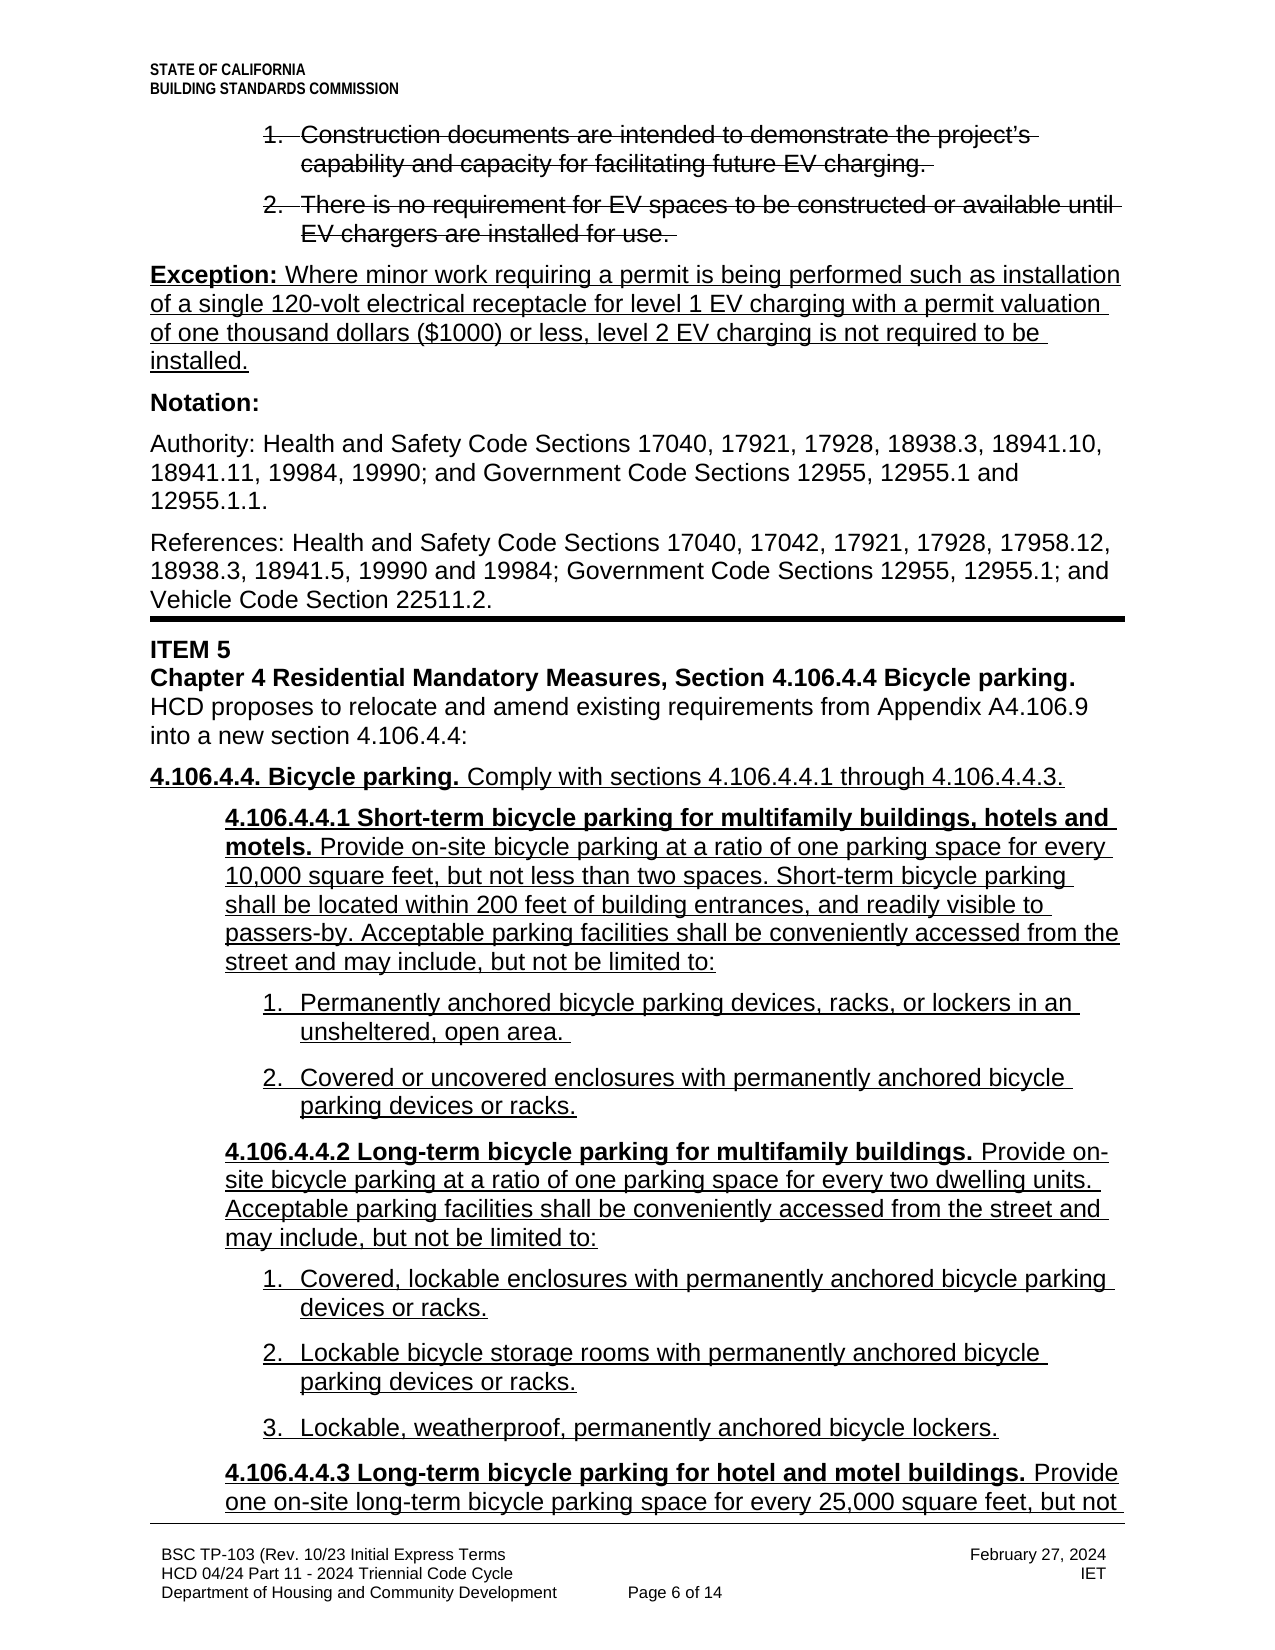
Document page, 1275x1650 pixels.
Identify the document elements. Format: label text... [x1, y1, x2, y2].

text 4.106.4.4. Bicycle parking. Comply with sections 4.106.4.4.1 through 4.106.4.4.3. [150, 762, 1125, 791]
text References: Health and Safety Code Sections 17040, 17042, 17921, 17928, 17958.12, 18938.3, 18941.5, 19990 and 19984; Government Code Sections 12955, 12955.1; and Vehicle Code Section 22511.2. [150, 527, 1125, 616]
list Lockable, weatherproof, permanently anchored bicycle lockers. [262, 1412, 1125, 1441]
text 4.106.4.4.1 Short-term bicycle parking for multifamily buildings, hotels and motels. Provide on-site bicycle parking at a ratio of one parking space for every 10,000 square feet, but not less than two spaces. Short-term bicycle parking shall be located within 200 feet of building entrances, and readily visible to passers-by. Acceptable parking facilities shall be conveniently accessed from the street and may include, but not be limited to: [225, 803, 1125, 976]
subtitle ITEM 5 Chapter 4 Residential Mandatory Measures, Section 4.106.4.4 Bicycle parking. HCD proposes to relocate and amend existing requirements from Appendix A4.106.9 into a new section 4.106.4.4: [150, 634, 1125, 749]
list There is no requirement for EV spaces to be constructed or available until EV chargers are installed for use. [263, 190, 1125, 247]
text 4.106.4.4.2 Long-term bicycle parking for multifamily buildings. Provide on-site bicycle parking at a ratio of one parking space for every two dwelling units. Acceptable parking facilities shall be conveniently accessed from the street and may include, but not be limited to: [225, 1137, 1125, 1252]
list Covered or uncovered enclosures with permanently anchored bicycle parking devices or racks. [262, 1062, 1125, 1120]
list Construction documents are intended to demonstrate the project’s capability and capacity for facilitating future EV charging. [263, 120, 1125, 177]
text Notation: [150, 387, 1125, 416]
list Covered, lockable enclosures with permanently anchored bicycle parking devices or racks. [262, 1264, 1125, 1322]
text Authority: Health and Safety Code Sections 17040, 17921, 17928, 18938.3, 18941.10, 18941.11, 19984, 19990; and Government Code Sections 12955, 12955.1 and 12955.1.1. [150, 429, 1125, 515]
text Exception: Where minor work requiring a permit is being performed such as installation of a single 120-volt electrical receptacle for level 1 EV charging with a permit valuation of one thousand dollars ($1000) or less, level 2 EV charging is not required to be installed. [150, 260, 1125, 375]
list Lockable bicycle storage rooms with permanently anchored bicycle parking devices or racks. [262, 1338, 1125, 1396]
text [225, 1458, 1125, 1515]
list Permanently anchored bicycle parking devices, racks, or lockers in an unsheltered, open area. [262, 988, 1125, 1046]
